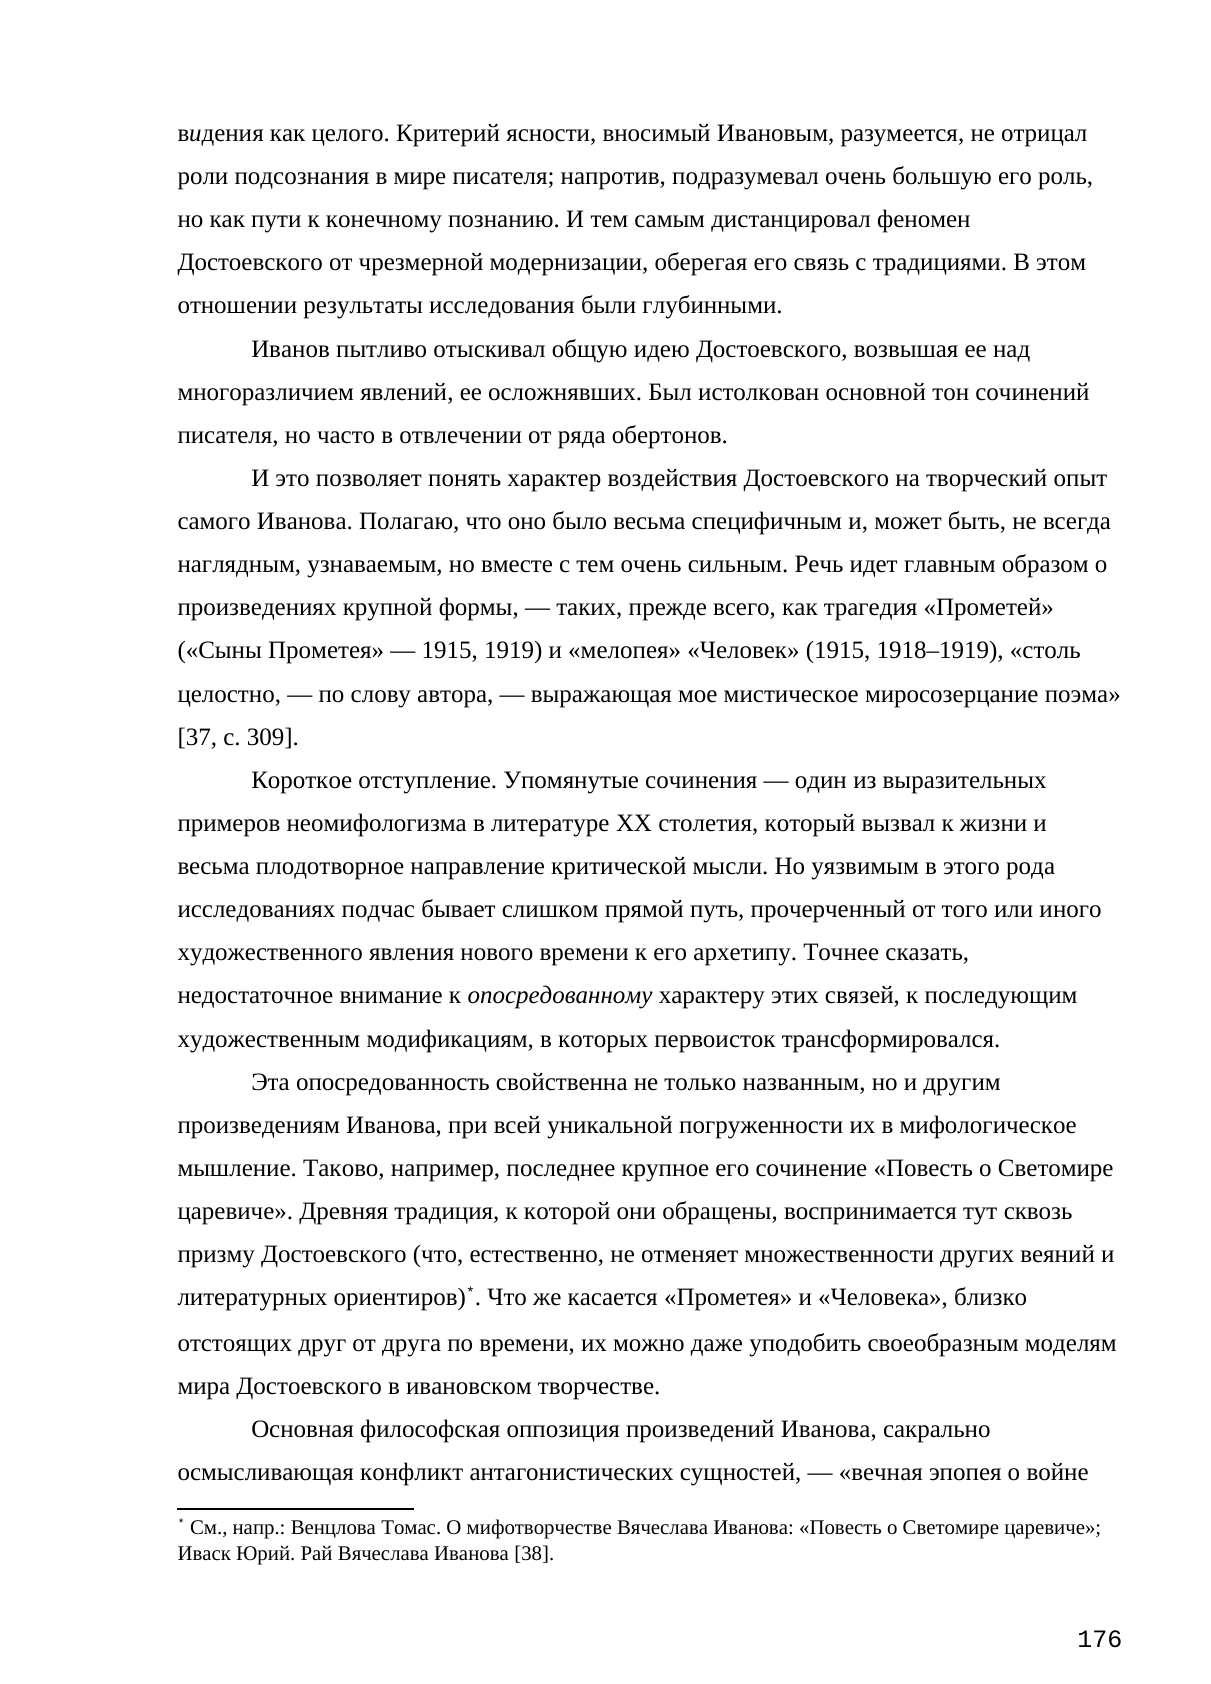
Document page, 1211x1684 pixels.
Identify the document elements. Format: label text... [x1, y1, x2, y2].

text Короткое отступление. Упомянутые сочинения — один из выразительных примеров неомифологизма в литературе XX столетия, который вызвал к жизни и весьма плодотворное направление критической мысли. Но уязвимым в этого рода исследованиях подчас бывает слишком прямой путь, прочерченный от того или иного художественного явления нового времени к его архетипу. Точнее сказать, недостаточное внимание к опосредованному характеру этих связей, к последующим художественным модификациям, в которых первоисток трансформировался. [177, 765, 1122, 1052]
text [177, 118, 1122, 319]
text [177, 1414, 1122, 1486]
text И это позволяет понять характер воздействия Достоевского на творческий опыт самого Иванова. Полагаю, что оно было весьма специфичным и, может быть, не всегда наглядным, узнаваемым, но вместе с тем очень сильным. Речь идет главным образом о произведениях крупной формы, — таких, прежде всего, как трагедия «Прометей» («Сыны Прометея» — 1915, 1919) и «мелопея» «Человек» (1915, 1918–1919), «столь целостно, — по слову автора, — выражающая мое мистическое миросозерцание поэма» [37, с. 309]. [177, 463, 1122, 751]
text Эта опосредованность свойственна не только названным, но и другим произведениям Иванова, при всей уникальной погруженности их в мифологическое мышление. Таково, например, последнее крупное его сочинение «Повесть о Светомире царевиче». Древняя традиция, к которой они обращены, воспринимается тут сквозь призму Достоевского (что, естественно, не отменяет множественности других веяний и литературных ориентиров). Что же касается «Прометея» и «Человека», близко отстоящих друг от друга по времени, их можно даже уподобить своеобразным моделям мира Достоевского в ивановском творчестве. [177, 1067, 1122, 1399]
text Иванов пытливо отыскивал общую идею Достоевского, возвышая ее над многоразличием явлений, ее осложнявших. Был истолкован основной тон сочинений писателя, но часто в отвлечении от ряда обертонов. [177, 334, 1122, 449]
